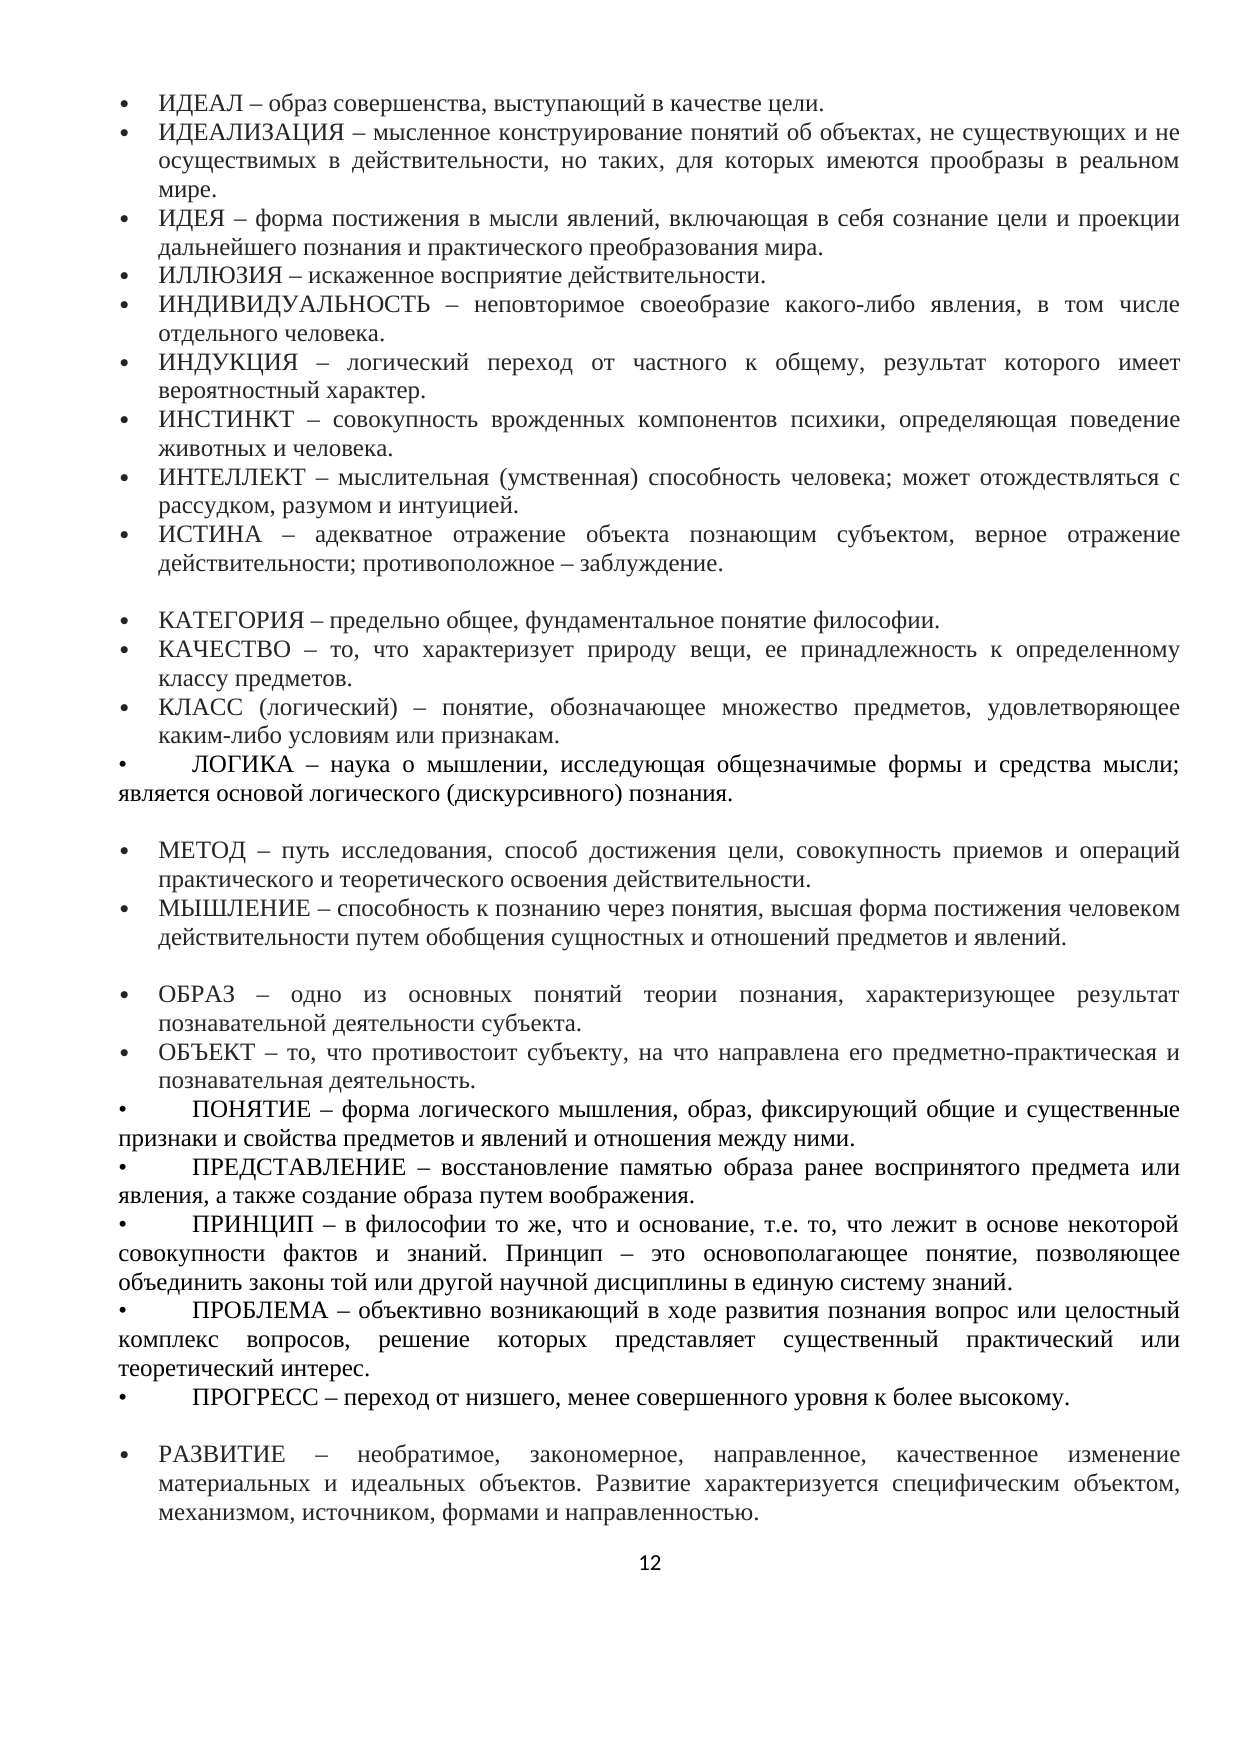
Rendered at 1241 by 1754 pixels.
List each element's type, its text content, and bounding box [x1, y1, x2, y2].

list ИСТИНА – адекватное отражение объекта познающим субъектом, верное отражение действительности; противоположное – заблуждение. [121, 519, 1181, 577]
text • ПРОГРЕСС – переход от низшего, менее совершенного уровня к более высокому. [118, 1382, 1181, 1410]
list ОБЪЕКТ – то, что противостоит субъекту, на что направлена его предметно-практическая и познавательная деятельность. [121, 1037, 1181, 1094]
list ИЛЛЮЗИЯ – искаженное восприятие действительности. [121, 260, 1181, 289]
text • ЛОГИКА – наука о мышлении, исследующая общезначимые формы и средства мысли; является основой логического (дискурсивного) познания. [118, 749, 1181, 807]
list МЕТОД – путь исследования, способ достижения цели, совокупность приемов и операций практического и теоретического освоения действительности. [121, 835, 1181, 893]
list ИНДИВИДУАЛЬНОСТЬ – неповторимое своеобразие какого-либо явления, в том числе отдельного человека. [121, 289, 1181, 347]
list ИНДУКЦИЯ – логический переход от частного к общему, результат которого имеет вероятностный характер. [121, 347, 1181, 404]
list ИНТЕЛЛЕКТ – мыслительная (умственная) способность человека; может отождествляться с рассудком, разумом и интуицией. [121, 462, 1181, 519]
list РАЗВИТИЕ – необратимое, закономерное, направленное, качественное изменение материальных и идеальных объектов. Развитие характеризуется специфическим объектом, механизмом, источником, формами и направленностью. [121, 1439, 1181, 1525]
text • ПРИНЦИП – в философии то же, что и основание, т.е. то, что лежит в основе некоторой совокупности фактов и знаний. Принцип – это основополагающее понятие, позволяющее объединить законы той или другой научной дисциплины в единую систему знаний. [118, 1209, 1181, 1295]
text • ПОНЯТИЕ – форма логического мышления, образ, фиксирующий общие и существенные признаки и свойства предметов и явлений и отношения между ними. [118, 1094, 1181, 1152]
list ИДЕЯ – форма постижения в мысли явлений, включающая в себя сознание цели и проекции дальнейшего познания и практического преобразования мира. [121, 203, 1181, 260]
list КАТЕГОРИЯ – предельно общее, фундаментальное понятие философии. [121, 605, 1181, 634]
list ИДЕАЛ – образ совершенства, выступающий в качестве цели. [121, 88, 1181, 117]
list КЛАСС (логический) – понятие, обозначающее множество предметов, удовлетворяющее каким-либо условиям или признакам. [121, 692, 1181, 749]
list ОБРАЗ – одно из основных понятий теории познания, характеризующее результат познавательной деятельности субъекта. [121, 979, 1181, 1037]
list КАЧЕСТВО – то, что характеризует природу вещи, ее принадлежность к определенному классу предметов. [121, 634, 1181, 692]
list ИДЕАЛИЗАЦИЯ – мысленное конструирование понятий об объектах, не существующих и не осуществимых в действительности, но таких, для которых имеются прообразы в реальном мире. [121, 117, 1181, 203]
text • ПРОБЛЕМА – объективно возникающий в ходе развития познания вопрос или целостный комплекс вопросов, решение которых представляет существенный практический или теоретический интерес. [118, 1295, 1181, 1382]
list МЫШЛЕНИЕ – способность к познанию через понятия, высшая форма постижения человеком действительности путем обобщения сущностных и отношений предметов и явлений. [121, 893, 1181, 950]
list ИНСТИНКТ – совокупность врожденных компонентов психики, определяющая поведение животных и человека. [121, 404, 1181, 462]
text • ПРЕДСТАВЛЕНИЕ – восстановление памятью образа ранее воспринятого предмета или явления, а также создание образа путем воображения. [118, 1152, 1181, 1209]
